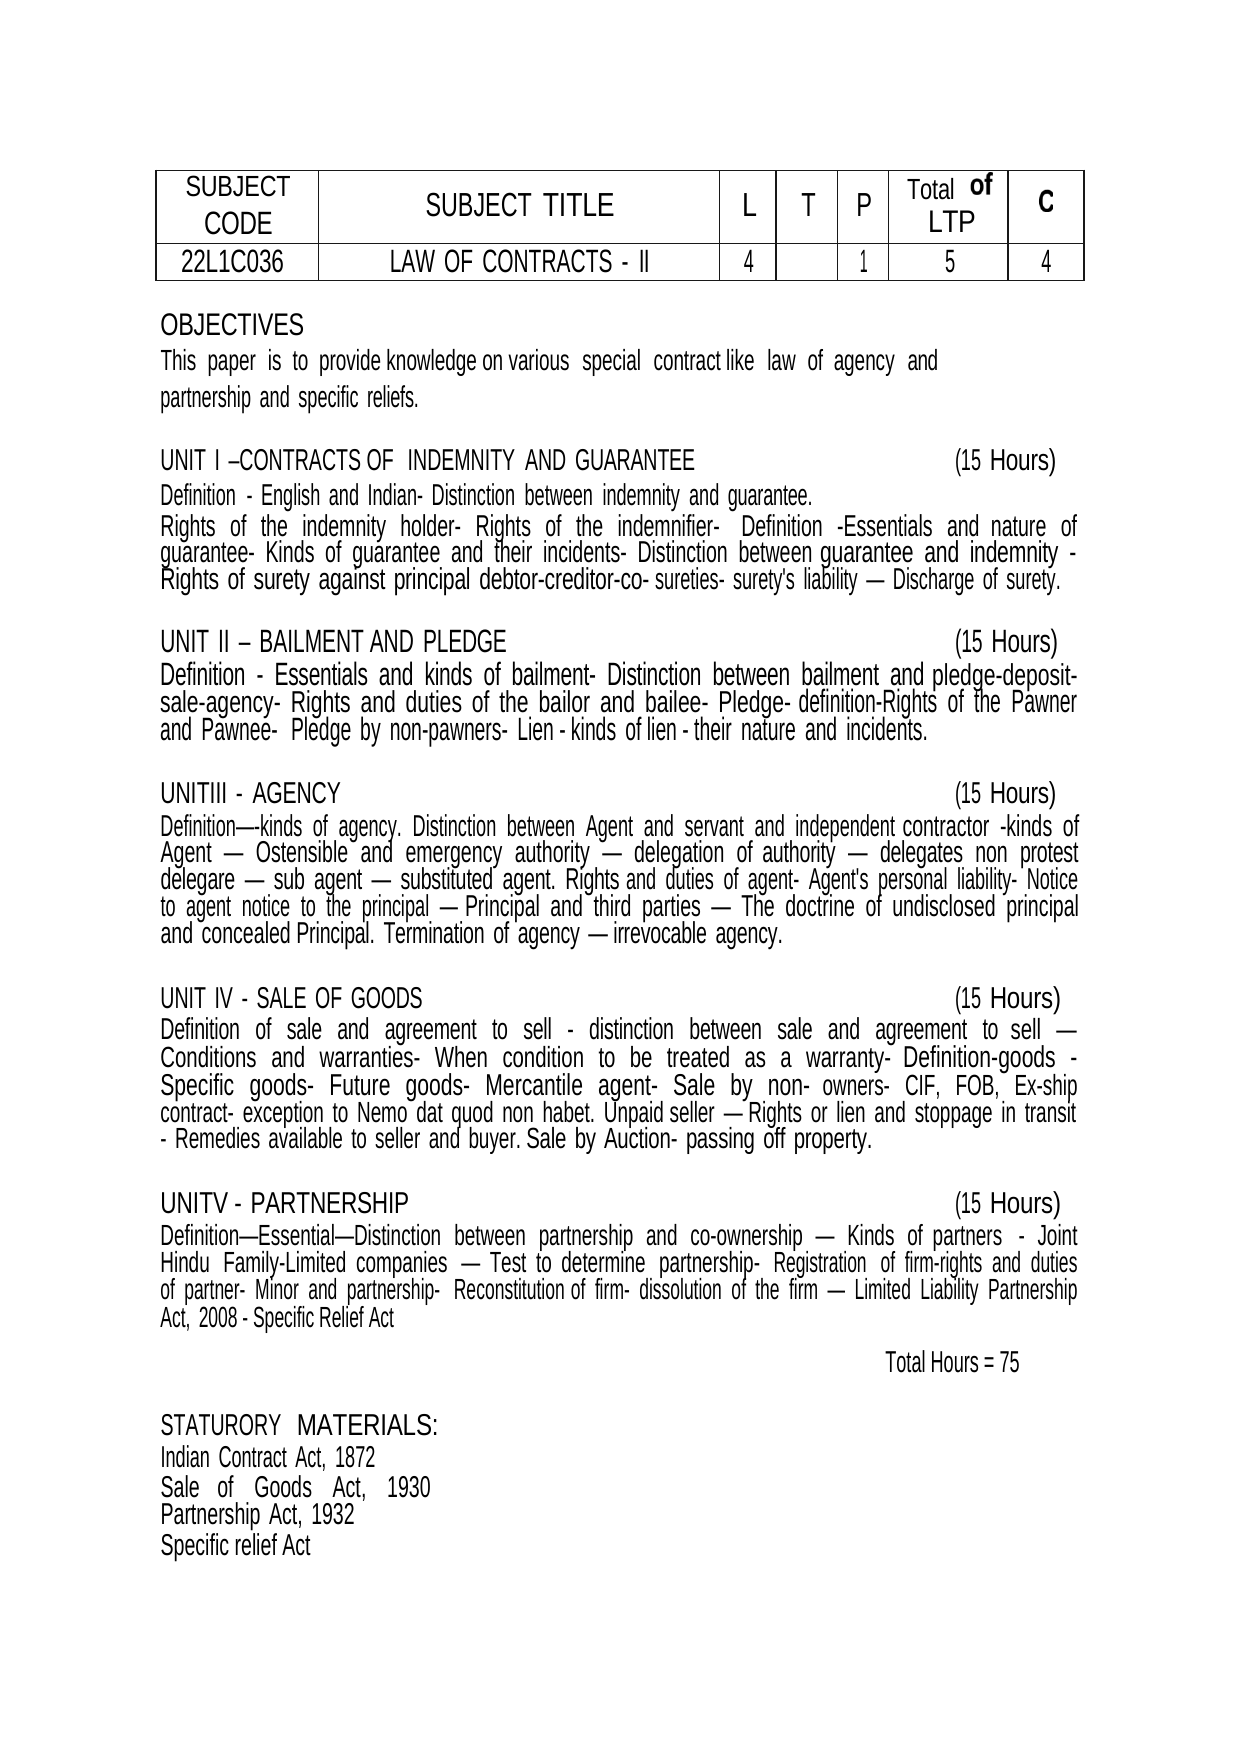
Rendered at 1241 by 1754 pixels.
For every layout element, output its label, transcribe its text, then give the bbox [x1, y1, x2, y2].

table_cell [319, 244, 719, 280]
text Total Hours = 75 [160, 1351, 1073, 1378]
text Definition of sale and agreement to sell - distinction between sale and agreement to sell — Conditions and warranties- When condition to be treated as a warranty- Definition-goods - Specific goods- Future goods- Mercantile agent- Sale by non- owners- CIF, FOB, Ex-ship contract- exception to Nemo dat quod non habet. Unpaid seller — Rights or lien and stoppage in transit - Remedies available to seller and buyer. Sale by Auction- passing off property. [160, 1018, 1078, 1155]
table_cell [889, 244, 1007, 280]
text Specific relief Act [160, 1533, 431, 1561]
text Rights of the indemnity holder- Rights of the indemnifier- Definition -Essentials and nature of guarantee- Kinds of guarantee and their incidents- Distinction between guarantee and indemnity - Rights of surety against principal debtor-creditor-co- sureties- surety's liability — Discharge of surety. [160, 515, 1077, 596]
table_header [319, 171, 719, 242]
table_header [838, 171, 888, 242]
text UNIT II – BAILMENT AND PLEDGE (15 Hours) [160, 621, 1153, 661]
text UNITV - PARTNERSHIP (15 Hours) [160, 1183, 1153, 1222]
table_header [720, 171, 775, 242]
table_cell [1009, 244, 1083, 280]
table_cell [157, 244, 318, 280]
text partnership and specific reliefs. [160, 377, 1153, 415]
text Definition - English and Indian- Distinction between indemnity and guarantee. [160, 478, 1153, 512]
text Definition—Essential—Distinction between partnership and co-ownership — Kinds of partners - Joint Hindu Family-Limited companies — Test to determine partnership- Registration of firm-rights and duties of partner- Minor and partnership- Reconstitution of firm- dissolution of the firm — Limited Liability Partnership Act, 2008 - Specific Relief Act [160, 1223, 1078, 1333]
text UNIT I –CONTRACTS OF INDEMNITY AND GUARANTEE (15 Hours) [160, 440, 1153, 478]
text UNITIII - AGENCY (15 Hours) [160, 773, 1153, 812]
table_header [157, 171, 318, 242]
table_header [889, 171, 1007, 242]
text This paper is to provide knowledge on various special contract like law of agency and [160, 344, 1153, 377]
text UNIT IV - SALE OF GOODS (15 Hours) [160, 978, 1153, 1016]
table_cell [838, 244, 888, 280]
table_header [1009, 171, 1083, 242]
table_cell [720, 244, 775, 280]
text Definition—-kinds of agency. Distinction between Agent and servant and independent contractor -kinds of Agent — Ostensible and emergency authority — delegation of authority — delegates non protest delegare — sub agent — substituted agent. Rights and duties of agent- Agent's personal liability- Notice to agent notice to the principal — Principal and third parties — The doctrine of undisclosed principal and concealed Principal. Termination of agency — irrevocable agency. [160, 814, 1079, 950]
subtitle OBJECTIVES [160, 303, 1153, 344]
text Indian Contract Act, 1872 [160, 1445, 431, 1473]
subtitle STATURORY MATERIALS: [160, 1404, 1153, 1443]
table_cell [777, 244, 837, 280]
text Sale of Goods Act, 1930 Partnership Act, 1932 [160, 1475, 431, 1531]
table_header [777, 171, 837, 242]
text Definition - Essentials and kinds of bailment- Distinction between bailment and pledge-deposit-sale-agency- Rights and duties of the bailor and bailee- Pledge- definition-Rights of the Pawner and Pawnee- Pledge by non-pawners- Lien - kinds of lien - their nature and incidents. [160, 663, 1078, 747]
